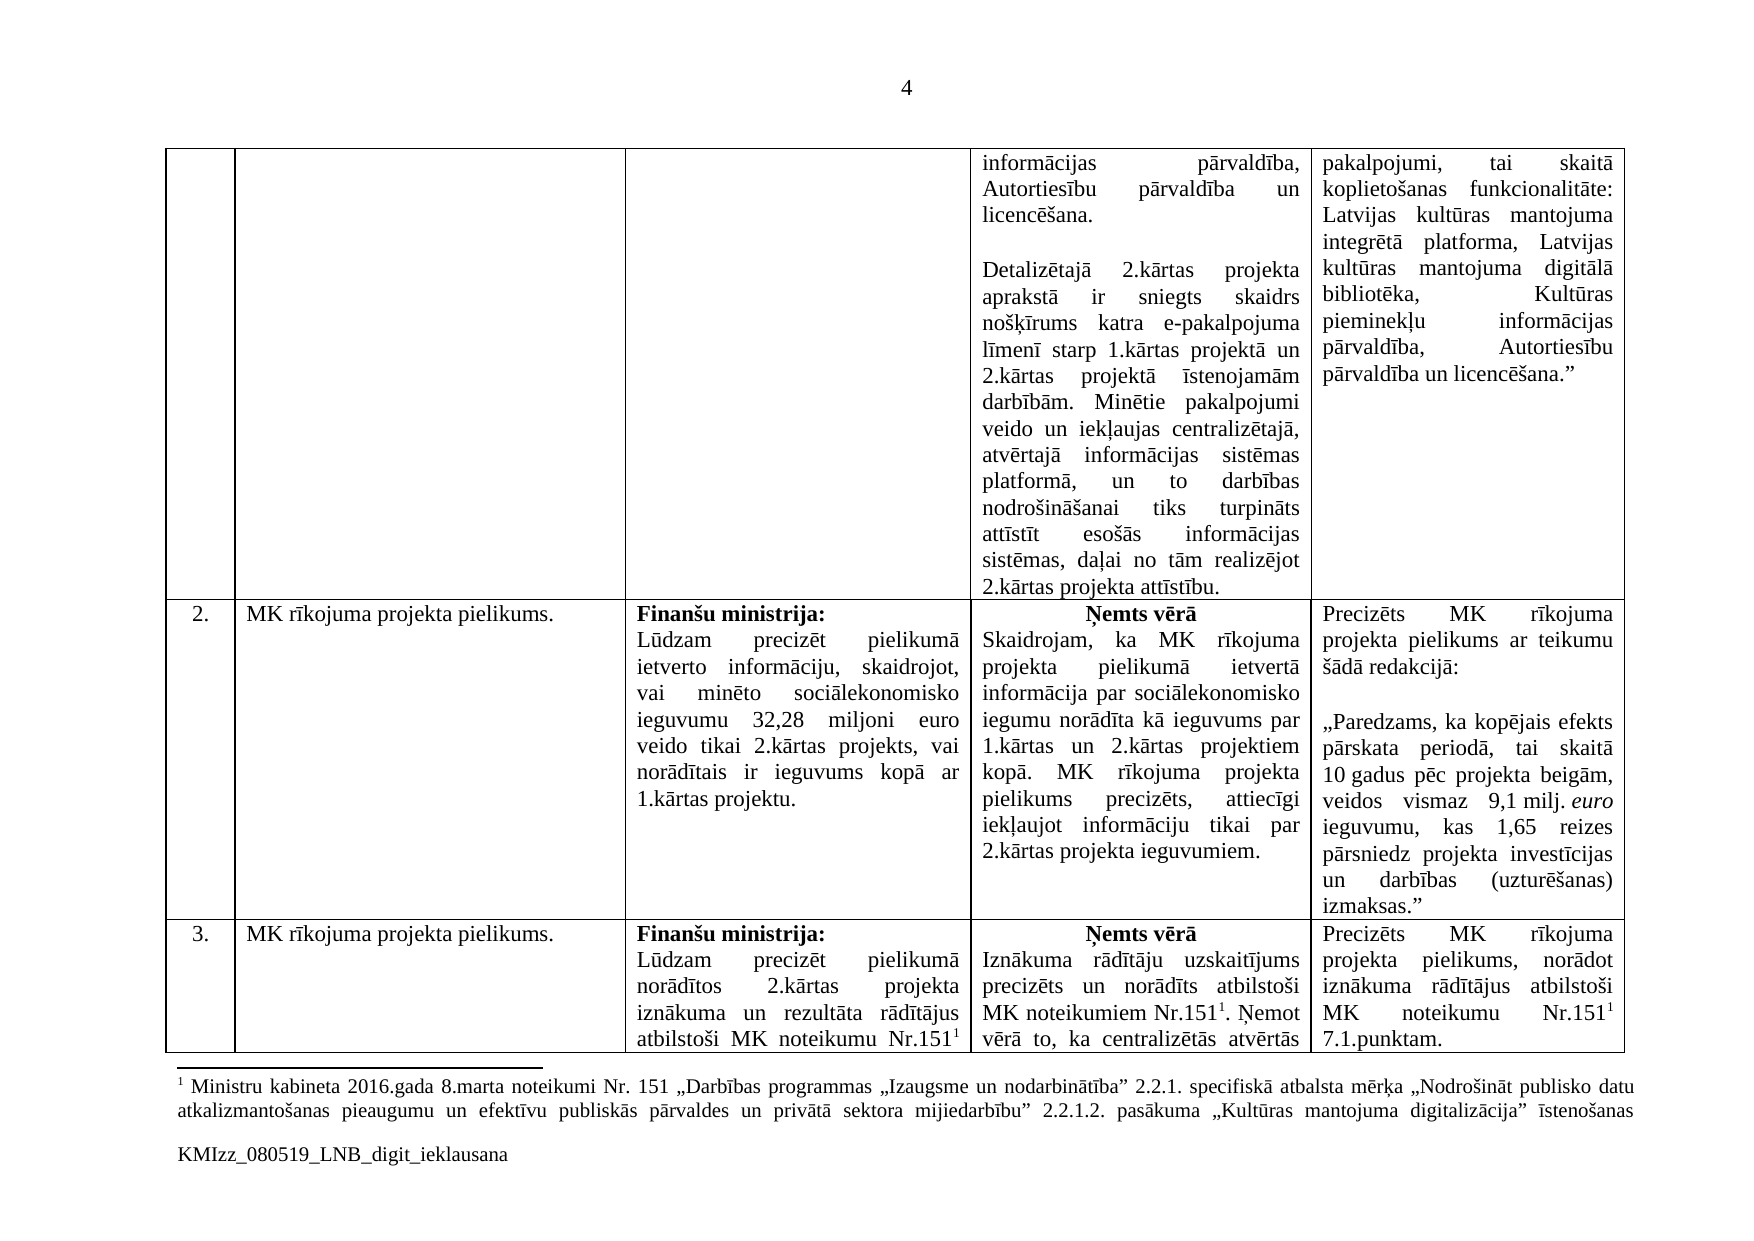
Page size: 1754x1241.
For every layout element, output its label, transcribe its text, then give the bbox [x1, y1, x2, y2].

table_cell 2. [167, 600, 234, 919]
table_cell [1312, 149, 1624, 599]
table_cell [626, 920, 970, 1052]
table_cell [1312, 920, 1624, 1052]
table_cell MK rīkojuma projekta pielikums. [236, 600, 625, 919]
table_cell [626, 149, 970, 599]
table_cell Precizēts MK rīkojuma projekta pielikums ar teikumu šādā redakcijā: „Paredzams, ka kopējais efekts pārskata periodā, tai skaitā 10 gadus pēc projekta beigām, veidos vismaz 9,1 milj. euro ieguvumu, kas 1,65 reizes pārsniedz projekta investīcijas un darbības (uzturēšanas) izmaksas.” [1312, 600, 1624, 919]
table_cell Finanšu ministrija: Lūdzam precizēt pielikumā ietverto informāciju, skaidrojot, vai minēto sociālekonomisko ieguvumu 32,28 miljoni euro veido tikai 2.kārtas projekts, vai norādītais ir ieguvums kopā ar 1.kārtas projektu. [626, 600, 970, 919]
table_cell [972, 920, 1310, 1052]
table_cell 3. [167, 920, 234, 1052]
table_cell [971, 149, 1311, 599]
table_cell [236, 920, 625, 1052]
table_cell Ņemts vērā Skaidrojam, ka MK rīkojuma projekta pielikumā ietvertā informācija par sociālekonomisko iegumu norādīta kā ieguvums par 1.kārtas un 2.kārtas projektiem kopā. MK rīkojuma projekta pielikums precizēts, attiecīgi iekļaujot informāciju tikai par 2.kārtas projekta ieguvumiem. [972, 600, 1310, 919]
